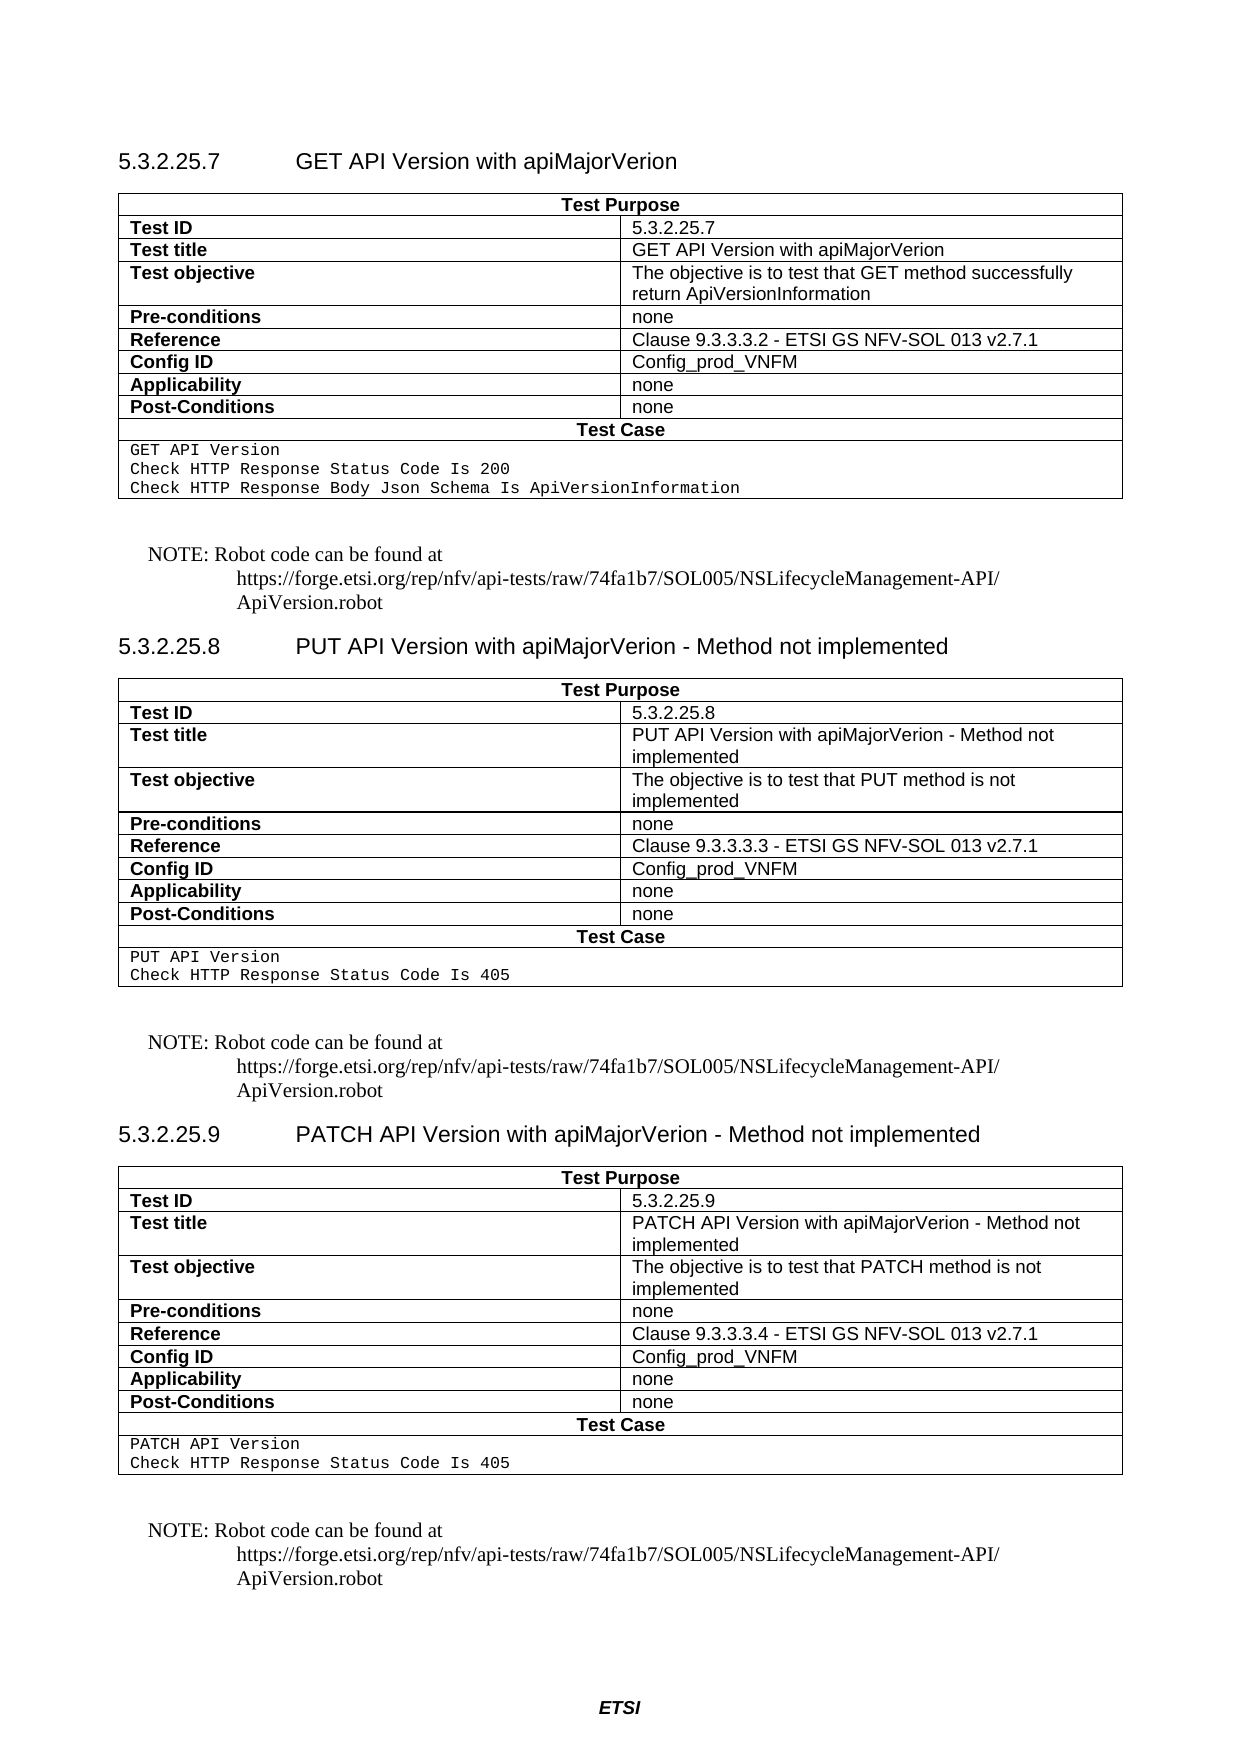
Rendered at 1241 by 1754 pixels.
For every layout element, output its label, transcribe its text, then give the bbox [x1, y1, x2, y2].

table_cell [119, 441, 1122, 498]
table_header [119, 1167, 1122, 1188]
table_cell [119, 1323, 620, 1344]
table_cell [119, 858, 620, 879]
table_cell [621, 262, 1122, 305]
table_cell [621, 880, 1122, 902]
text NOTE: Robot code can be found at https://forge.etsi.org/rep/nfv/api-tests/raw/74fa1b7/SOL005/NSLifecycleManagement-API/ApiVersion.robot [148, 1517, 1122, 1590]
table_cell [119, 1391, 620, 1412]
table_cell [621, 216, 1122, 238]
subtitle 5.3.2.25.8 PUT API Version with apiMajorVerion - Method not implemented [118, 633, 1122, 659]
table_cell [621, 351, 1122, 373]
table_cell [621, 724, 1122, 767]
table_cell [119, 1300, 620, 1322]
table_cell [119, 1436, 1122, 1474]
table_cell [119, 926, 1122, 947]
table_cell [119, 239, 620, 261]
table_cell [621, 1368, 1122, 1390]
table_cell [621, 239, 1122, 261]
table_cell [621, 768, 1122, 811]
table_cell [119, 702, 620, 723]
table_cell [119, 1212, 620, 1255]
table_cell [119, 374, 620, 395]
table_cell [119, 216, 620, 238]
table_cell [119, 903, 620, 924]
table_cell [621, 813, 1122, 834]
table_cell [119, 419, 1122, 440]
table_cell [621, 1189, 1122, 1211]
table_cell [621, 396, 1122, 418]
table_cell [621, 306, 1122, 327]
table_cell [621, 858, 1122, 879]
text NOTE: Robot code can be found at https://forge.etsi.org/rep/nfv/api-tests/raw/74fa1b7/SOL005/NSLifecycleManagement-API/ApiVersion.robot [148, 542, 1122, 614]
subtitle 5.3.2.25.9 PATCH API Version with apiMajorVerion - Method not implemented [118, 1121, 1122, 1147]
text NOTE: Robot code can be found at https://forge.etsi.org/rep/nfv/api-tests/raw/74fa1b7/SOL005/NSLifecycleManagement-API/ApiVersion.robot [148, 1030, 1122, 1102]
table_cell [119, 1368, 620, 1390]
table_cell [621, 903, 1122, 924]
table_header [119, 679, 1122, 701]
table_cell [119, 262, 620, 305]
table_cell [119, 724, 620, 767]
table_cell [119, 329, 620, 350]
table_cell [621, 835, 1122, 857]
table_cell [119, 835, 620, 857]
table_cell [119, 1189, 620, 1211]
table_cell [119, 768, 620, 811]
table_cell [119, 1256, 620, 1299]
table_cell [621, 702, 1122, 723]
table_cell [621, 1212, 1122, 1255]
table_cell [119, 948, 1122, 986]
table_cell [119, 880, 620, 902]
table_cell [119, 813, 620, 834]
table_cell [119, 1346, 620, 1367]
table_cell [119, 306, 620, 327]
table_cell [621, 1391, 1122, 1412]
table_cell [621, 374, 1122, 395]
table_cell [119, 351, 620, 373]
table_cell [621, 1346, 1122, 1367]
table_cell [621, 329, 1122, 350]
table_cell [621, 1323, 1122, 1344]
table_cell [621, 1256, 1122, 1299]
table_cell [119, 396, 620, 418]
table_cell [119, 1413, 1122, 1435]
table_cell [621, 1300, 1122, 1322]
subtitle 5.3.2.25.7 GET API Version with apiMajorVerion [118, 148, 1122, 174]
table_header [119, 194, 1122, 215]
